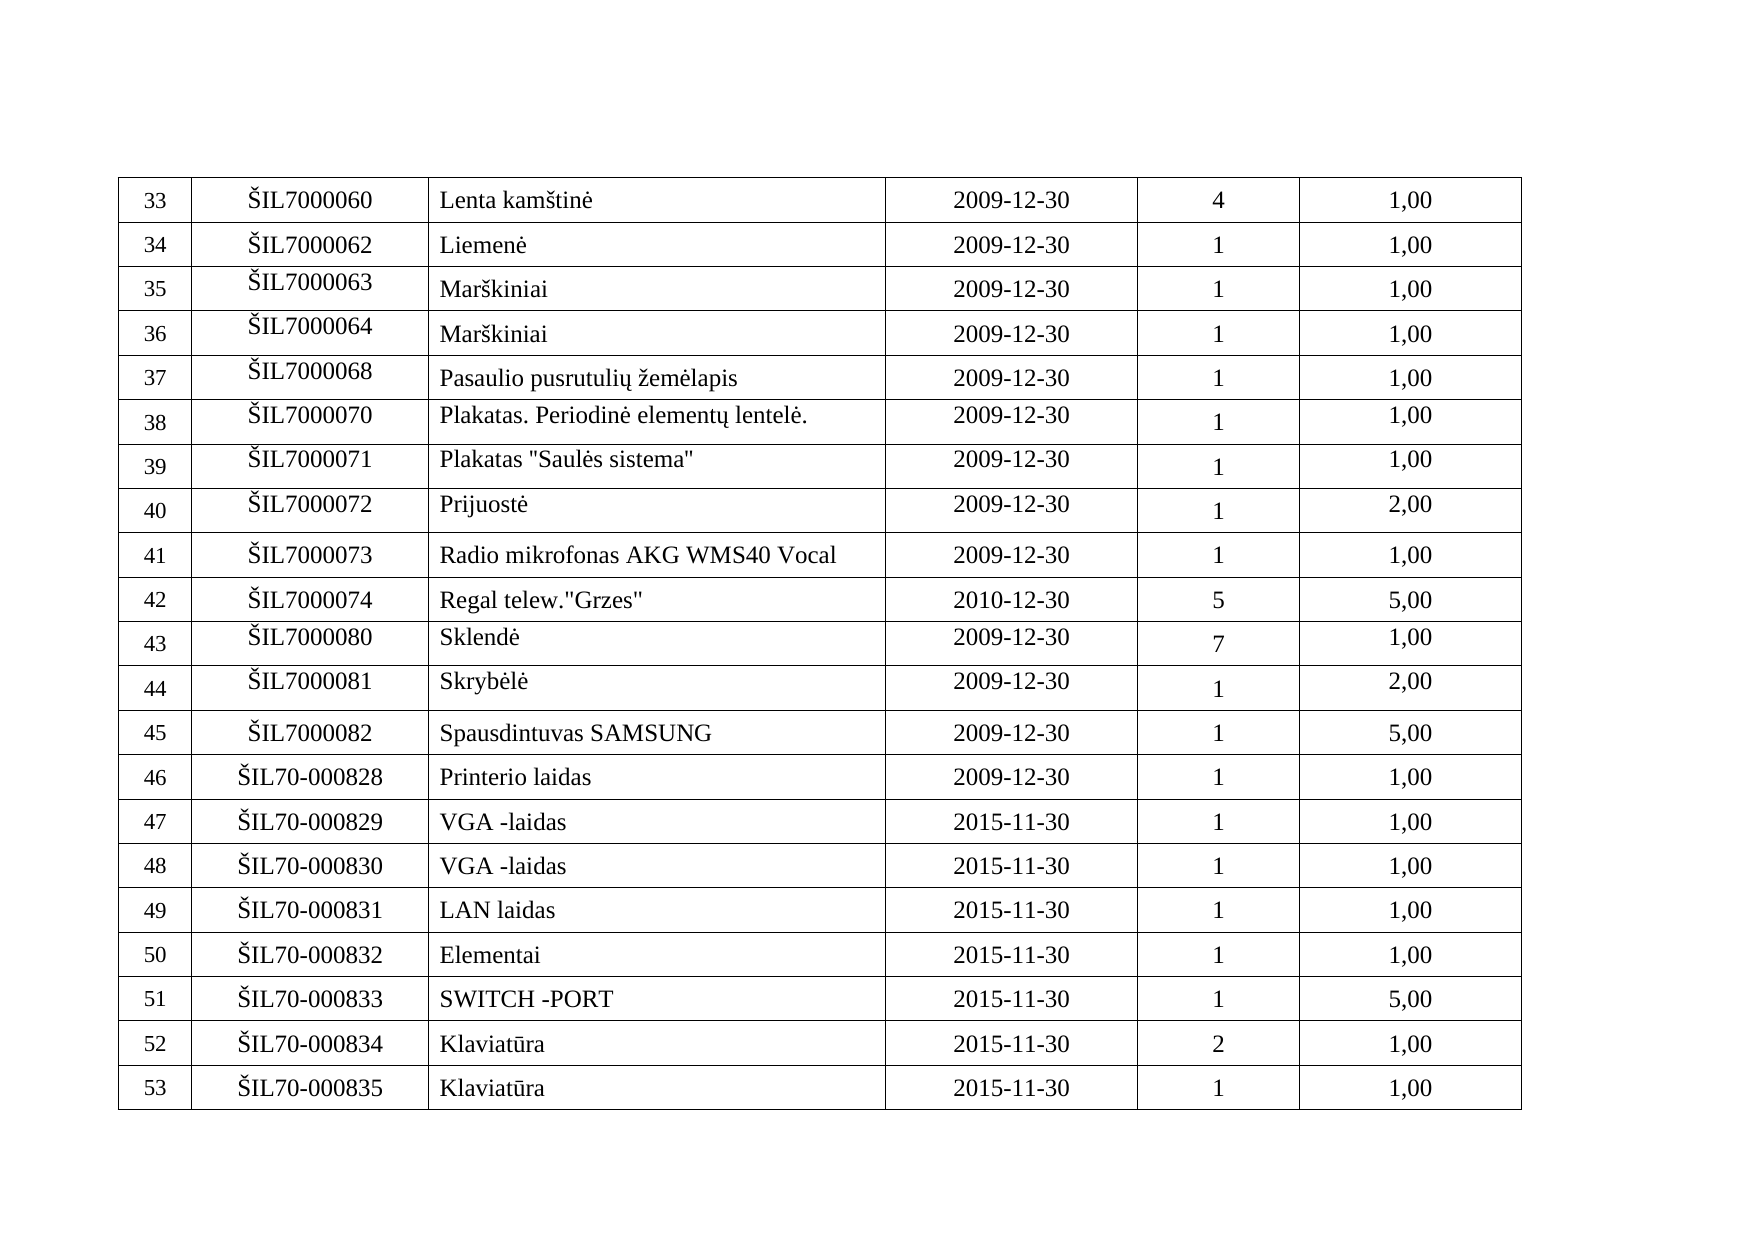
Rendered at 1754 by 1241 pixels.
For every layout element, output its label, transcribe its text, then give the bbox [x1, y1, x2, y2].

table_cell LAN laidas [429, 888, 885, 932]
table_cell Lenta kamštinė [429, 178, 885, 222]
table_cell Sklendė [429, 622, 885, 665]
table_cell 2009-12-30 [886, 489, 1137, 532]
table_cell 4 [1138, 178, 1299, 222]
table_cell Klaviatūra [429, 1021, 885, 1065]
table_cell 50 [119, 933, 191, 976]
table_cell 2009-12-30 [886, 356, 1137, 399]
table_cell ŠIL70-000828 [192, 755, 428, 798]
table_cell 1,00 [1300, 400, 1521, 443]
table_cell ŠIL70-000834 [192, 1021, 428, 1065]
table_cell Marškiniai [429, 267, 885, 310]
table_cell 1,00 [1300, 755, 1521, 798]
table_cell 2009-12-30 [886, 223, 1137, 266]
table_cell 1,00 [1300, 844, 1521, 887]
table_cell ŠIL70-000829 [192, 800, 428, 843]
table_cell ŠIL7000072 [192, 489, 428, 532]
table_cell ŠIL7000073 [192, 533, 428, 577]
table_cell ŠIL7000070 [192, 400, 428, 443]
table_cell ŠIL70-000830 [192, 844, 428, 887]
table_cell Marškiniai [429, 311, 885, 355]
table_cell 1,00 [1300, 445, 1521, 488]
table_cell Skrybėlė [429, 666, 885, 710]
table_cell ŠIL70-000832 [192, 933, 428, 976]
table_cell 45 [119, 711, 191, 754]
table_cell 2015-11-30 [886, 977, 1137, 1020]
table_cell ŠIL7000060 [192, 178, 428, 222]
table_cell 52 [119, 1021, 191, 1065]
table_cell 2009-12-30 [886, 711, 1137, 754]
table_cell 1,00 [1300, 800, 1521, 843]
table_cell 1 [1138, 755, 1299, 798]
table_cell 1 [1138, 933, 1299, 976]
table_cell 51 [119, 977, 191, 1020]
table_cell ŠIL7000062 [192, 223, 428, 266]
table_cell ŠIL7000080 [192, 622, 428, 665]
table_cell Liemenė [429, 223, 885, 266]
table_cell 1 [1138, 800, 1299, 843]
table_cell Plakatas ''Saulės sistema'' [429, 445, 885, 488]
table_cell 1 [1138, 844, 1299, 887]
table_cell 2015-11-30 [886, 888, 1137, 932]
table_cell Regal telew."Grzes" [429, 578, 885, 621]
table_cell 1 [1138, 977, 1299, 1020]
table_cell 2009-12-30 [886, 311, 1137, 355]
table_cell 1 [1138, 223, 1299, 266]
table_cell ŠIL7000068 [192, 356, 428, 399]
table_cell 1,00 [1300, 267, 1521, 310]
table_cell ŠIL7000063 [192, 267, 428, 310]
table_cell 2009-12-30 [886, 755, 1137, 798]
table_cell 7 [1138, 622, 1299, 665]
table_cell 47 [119, 800, 191, 843]
table_cell ŠIL7000081 [192, 666, 428, 710]
table_cell 1,00 [1300, 356, 1521, 399]
table_cell 1,00 [1300, 223, 1521, 266]
table_cell 2009-12-30 [886, 666, 1137, 710]
table_cell 33 [119, 178, 191, 222]
table_cell 1,00 [1300, 933, 1521, 976]
table_cell 34 [119, 223, 191, 266]
table_cell 2015-11-30 [886, 844, 1137, 887]
table_cell 46 [119, 755, 191, 798]
table_cell 38 [119, 400, 191, 443]
table_cell 2015-11-30 [886, 1066, 1137, 1109]
table_cell 5,00 [1300, 711, 1521, 754]
table_cell 1 [1138, 711, 1299, 754]
table_cell 1,00 [1300, 533, 1521, 577]
table_cell 5 [1138, 578, 1299, 621]
table_cell VGA -laidas [429, 800, 885, 843]
table_cell 1 [1138, 267, 1299, 310]
table_cell 2010-12-30 [886, 578, 1137, 621]
table_cell 53 [119, 1066, 191, 1109]
table_cell 2009-12-30 [886, 400, 1137, 443]
table_cell 1,00 [1300, 888, 1521, 932]
table_cell 5,00 [1300, 578, 1521, 621]
table_cell Printerio laidas [429, 755, 885, 798]
table_cell 40 [119, 489, 191, 532]
table_cell 1 [1138, 888, 1299, 932]
table_cell 48 [119, 844, 191, 887]
table_cell 1 [1138, 356, 1299, 399]
table_cell 1 [1138, 666, 1299, 710]
table_cell 2,00 [1300, 489, 1521, 532]
table_cell Prijuostė [429, 489, 885, 532]
table_cell 37 [119, 356, 191, 399]
table_cell 1,00 [1300, 622, 1521, 665]
table_cell 41 [119, 533, 191, 577]
table_cell 2015-11-30 [886, 1021, 1137, 1065]
table_cell 2009-12-30 [886, 267, 1137, 310]
table_cell Spausdintuvas SAMSUNG [429, 711, 885, 754]
table_cell 43 [119, 622, 191, 665]
table_cell 5,00 [1300, 977, 1521, 1020]
table_cell 1 [1138, 311, 1299, 355]
table_cell ŠIL70-000833 [192, 977, 428, 1020]
table_cell 1,00 [1300, 311, 1521, 355]
table_cell 2015-11-30 [886, 933, 1137, 976]
table_cell 42 [119, 578, 191, 621]
table_cell 1 [1138, 400, 1299, 443]
table_cell 35 [119, 267, 191, 310]
table_cell Radio mikrofonas AKG WMS40 Vocal [429, 533, 885, 577]
table_cell 2009-12-30 [886, 445, 1137, 488]
table_cell Elementai [429, 933, 885, 976]
table_cell Plakatas. Periodinė elementų lentelė. [429, 400, 885, 443]
table_cell SWITCH -PORT [429, 977, 885, 1020]
table_cell ŠIL7000082 [192, 711, 428, 754]
table_cell 1 [1138, 533, 1299, 577]
table_cell 2,00 [1300, 666, 1521, 710]
table_cell 1,00 [1300, 1066, 1521, 1109]
table_cell 44 [119, 666, 191, 710]
table_cell ŠIL7000071 [192, 445, 428, 488]
table_cell 1,00 [1300, 178, 1521, 222]
table_cell 36 [119, 311, 191, 355]
table_cell 49 [119, 888, 191, 932]
table_cell ŠIL70-000835 [192, 1066, 428, 1109]
table_cell 1 [1138, 1066, 1299, 1109]
table_cell Klaviatūra [429, 1066, 885, 1109]
table_cell 2009-12-30 [886, 622, 1137, 665]
table_cell ŠIL7000074 [192, 578, 428, 621]
table_cell VGA -laidas [429, 844, 885, 887]
table_cell 1 [1138, 445, 1299, 488]
table_cell ŠIL70-000831 [192, 888, 428, 932]
table_cell 2009-12-30 [886, 178, 1137, 222]
table_cell 1 [1138, 489, 1299, 532]
table_cell 2 [1138, 1021, 1299, 1065]
table_cell ŠIL7000064 [192, 311, 428, 355]
table_cell 39 [119, 445, 191, 488]
table_cell 2009-12-30 [886, 533, 1137, 577]
table_cell Pasaulio pusrutulių žemėlapis [429, 356, 885, 399]
table_cell 2015-11-30 [886, 800, 1137, 843]
table_cell 1,00 [1300, 1021, 1521, 1065]
